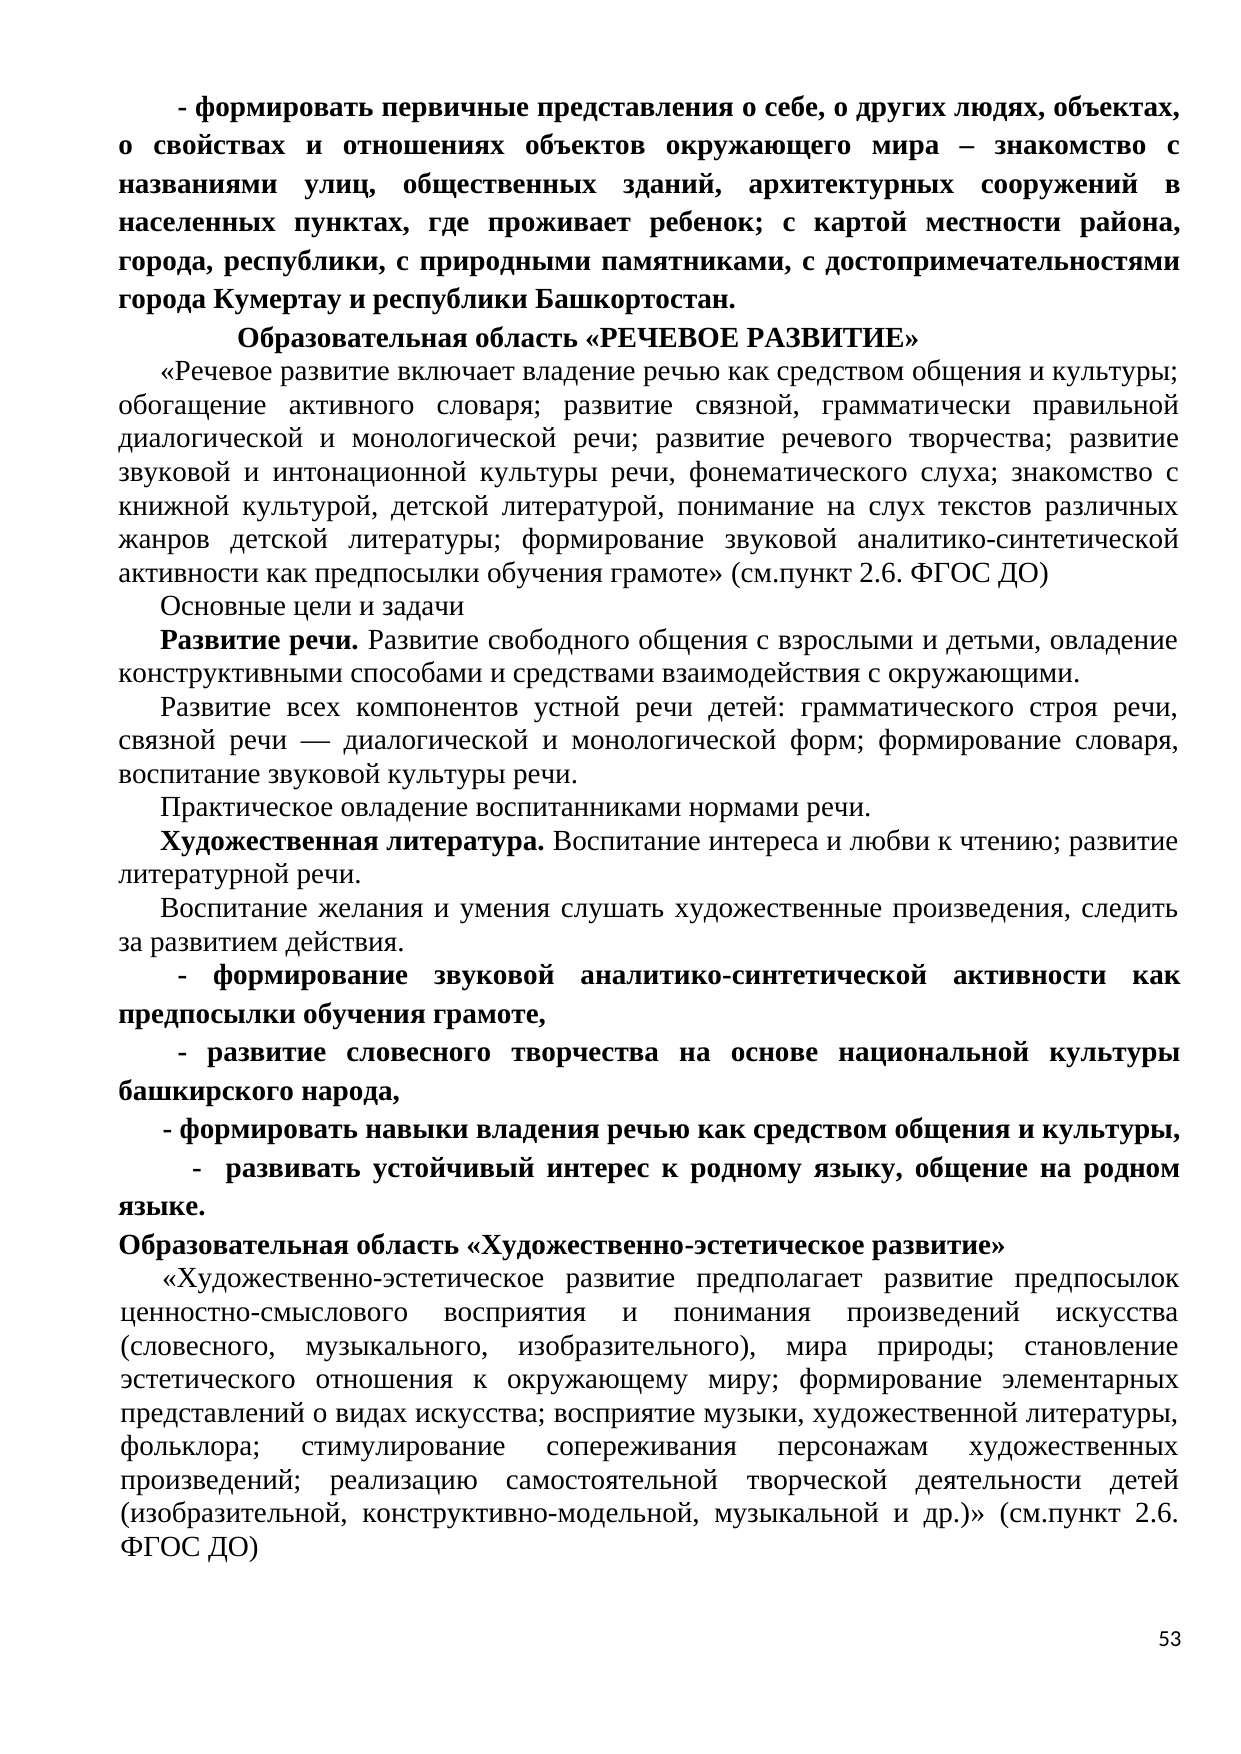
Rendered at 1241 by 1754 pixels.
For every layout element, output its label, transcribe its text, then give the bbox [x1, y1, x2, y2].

text Практическое овладение воспитанниками нормами речи. [118, 789, 1181, 823]
text - формирование звуковой аналитико-синтетической активности как предпосылки обучения грамоте, [118, 957, 1181, 1029]
text «Речевое развитие включает владение речью как средством общения и культуры; обогащение активного словаря; развитие связной, грамматически правильной диалогической и монологической речи; развитие речевого творчества; развитие звуковой и интонационной культуры речи, фонематического слуха; знакомство с книжной культурой, детской литературой, понимание на слух текстов различных жанров детской литературы; формирование звуковой аналитико-синтетической активности как предпосылки обучения грамоте» (см.пункт 2.6. ФГОС ДО) [118, 353, 1179, 588]
text Развитие речи. Развитие свободного общения с взрослыми и детьми, овладение конструктивными способами и средствами взаимодействия с окружающими. [118, 622, 1179, 689]
text Воспитание желания и умения слушать художественные произведения, следить за развитием действия. [118, 890, 1179, 957]
text Образовательная область «Художественно-эстетическое развитие» [118, 1227, 1181, 1261]
text Художественная литература. Воспитание интереса и любви к чтению; развитие литературной речи. [118, 823, 1179, 890]
text - развитие словесного творчества на основе национальной культуры башкирского народа, [118, 1034, 1181, 1106]
text Образовательная область «РЕЧЕВОЕ РАЗВИТИЕ» [237, 320, 956, 353]
text Развитие всех компонентов устной речи детей: грамматического строя речи, связной речи — диалогической и монологической форм; формирование словаря, воспитание звуковой культуры речи. [118, 689, 1179, 789]
text - формировать навыки владения речью как средством общения и культуры, - развивать устойчивый интерес к родному языку, общение на родном языке. [118, 1111, 1181, 1222]
text «Художественно-эстетическое развитие предполагает развитие предпосылок ценностно-смыслового восприятия и понимания произведений искусства (словесного, музыкального, изобразительного), мира природы; становление эстетического отношения к окружающему миру; формирование элементарных представлений о видах искусства; восприятие музыки, художественной литературы, фольклора; стимулирование сопереживания персонажам художественных произведений; реализацию самостоятельной творческой деятельности детей (изобразительной, конструктивно-модельной, музыкальной и др.)» (см.пункт 2.6. ФГОС ДО) [120, 1261, 1179, 1562]
text Основные цели и задачи [118, 588, 1179, 622]
text - формировать первичные представления о себе, о других людях, объектах, о свойствах и отношениях объектов окружающего мира – знакомство с названиями улиц, общественных зданий, архитектурных сооружений в населенных пунктах, где проживает ребенок; с картой местности района, города, республики, с природными памятниками, с достопримечательностями города Кумертау и республики Башкортостан. [118, 89, 1181, 315]
